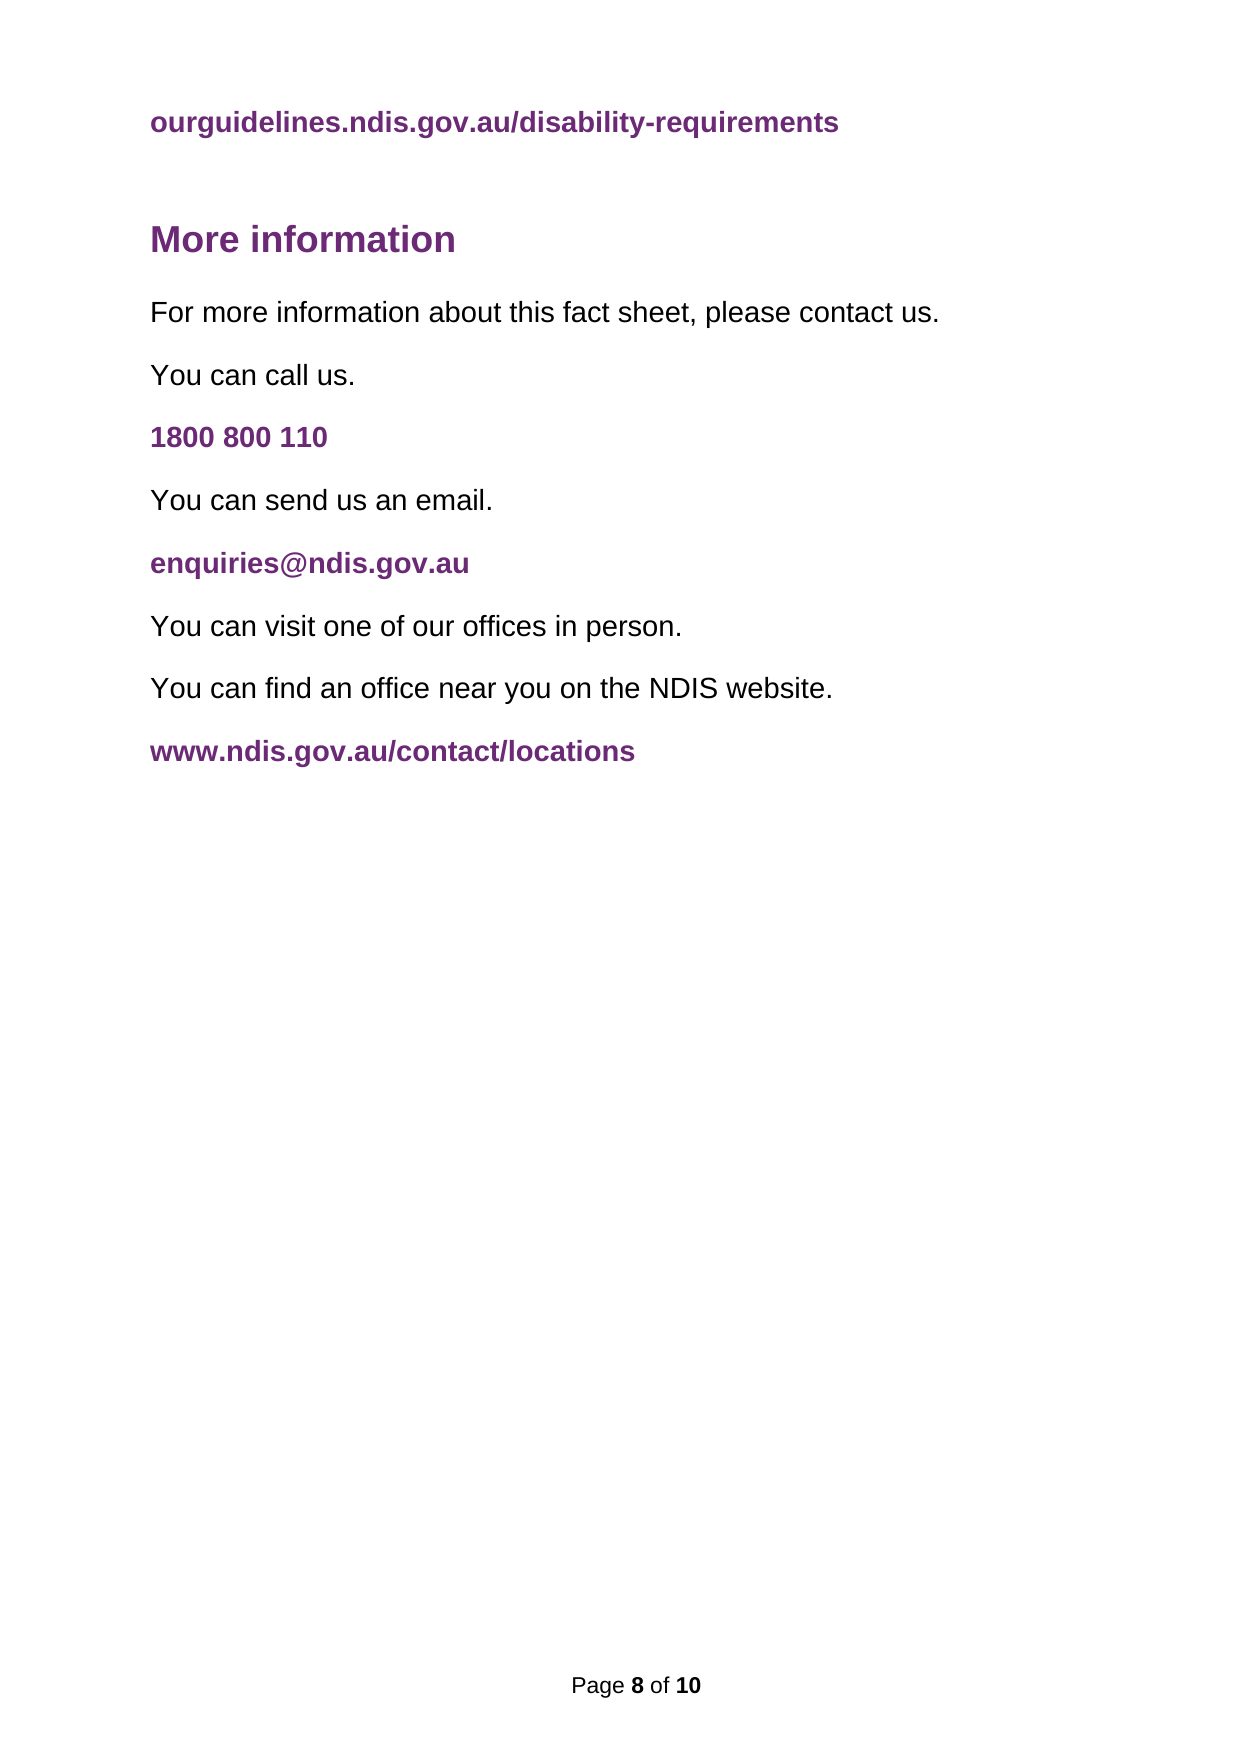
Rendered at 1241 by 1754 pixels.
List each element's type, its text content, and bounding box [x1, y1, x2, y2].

subtitle More information [150, 217, 1122, 261]
text You can send us an email. [150, 483, 1122, 517]
text ourguidelines.ndis.gov.au/disability-requirements [150, 105, 1122, 138]
text For more information about this fact sheet, please contact us. [150, 295, 1122, 328]
text You can call us. [150, 357, 1122, 391]
text 1800 800 110 [150, 420, 1122, 454]
text You can find an office near you on the NDIS website. [150, 672, 1122, 705]
text www.ndis.gov.au/contact/locations [150, 734, 1122, 768]
text enquiries@ndis.gov.au [150, 546, 1122, 579]
text You can visit one of our offices in person. [150, 609, 1122, 642]
